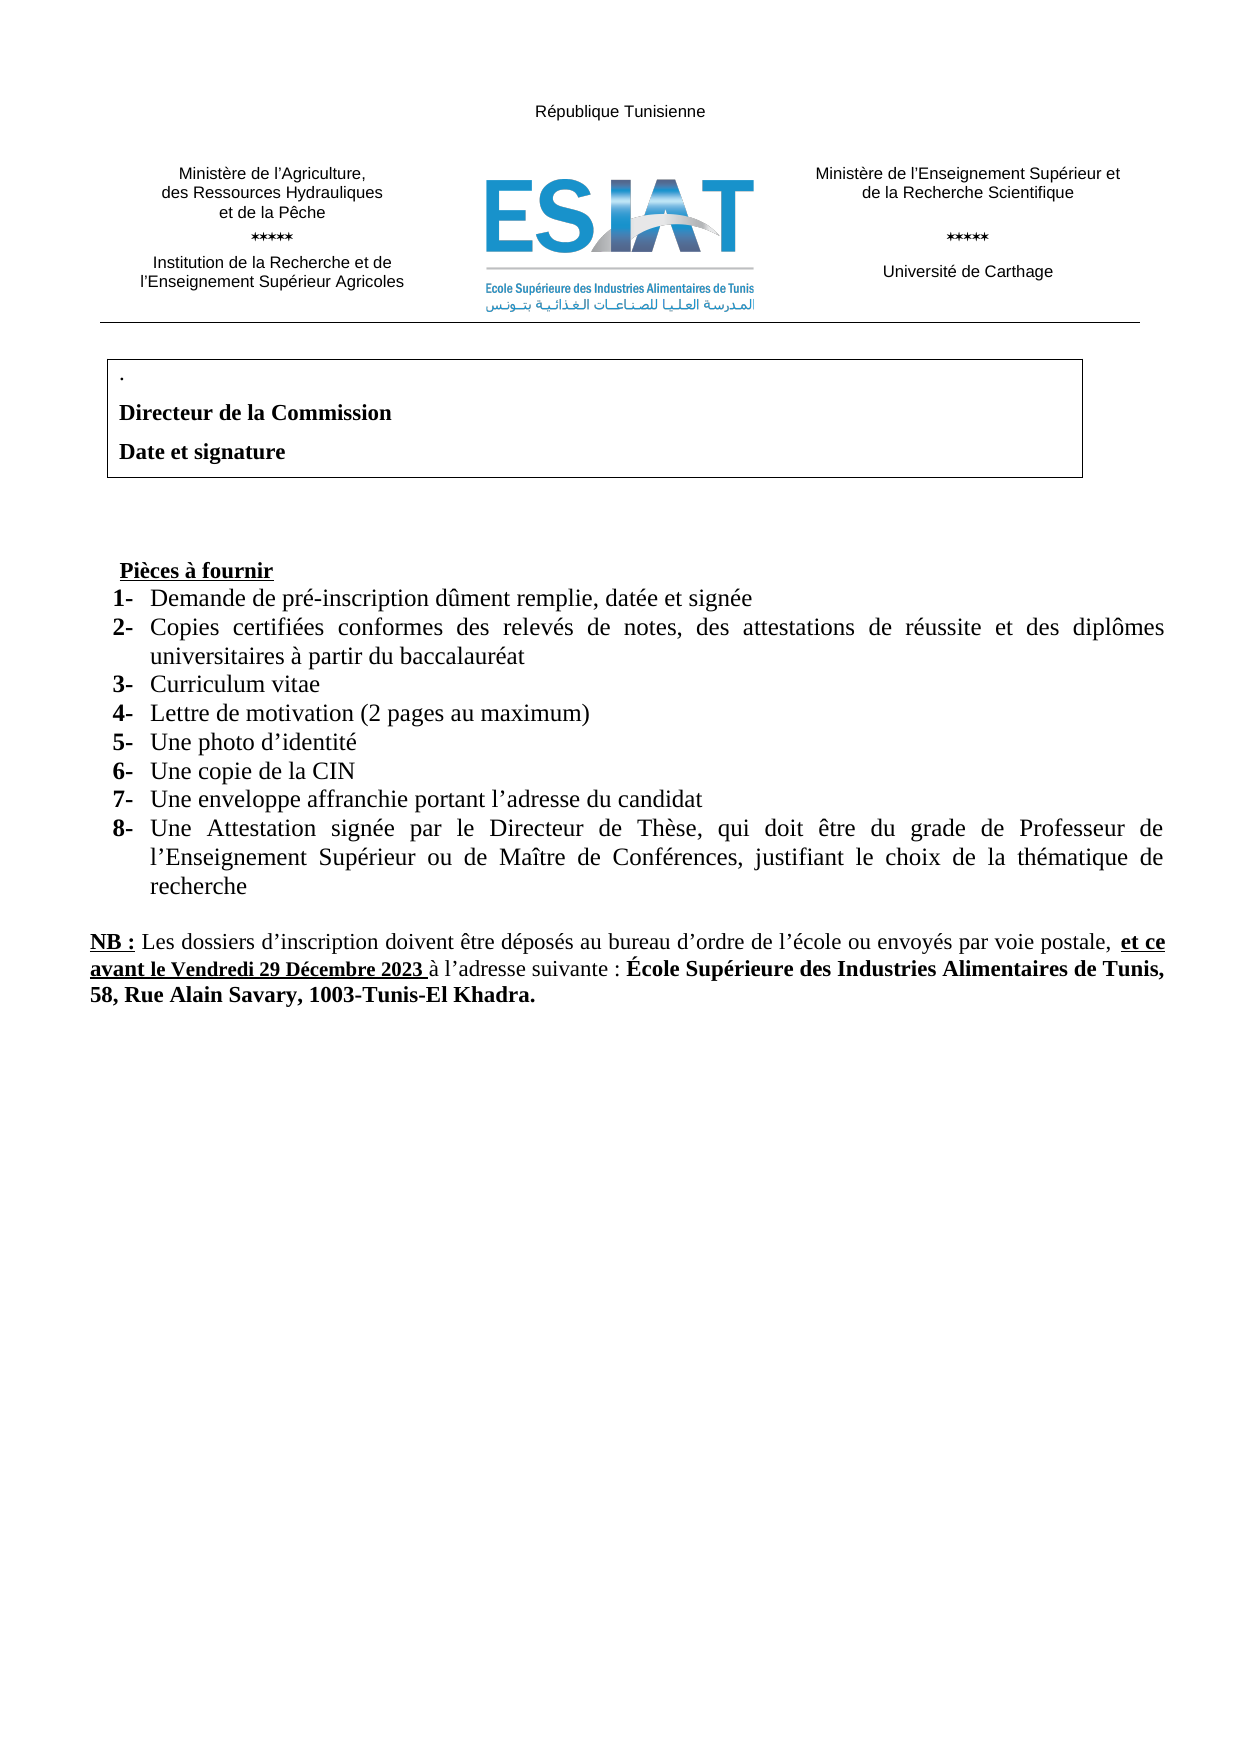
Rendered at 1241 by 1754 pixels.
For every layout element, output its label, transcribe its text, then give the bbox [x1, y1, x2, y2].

picture [486, 179, 754, 312]
list Une Attestation signée par le Directeur de Thèse, qui doit être du grade de Professeur de l’Enseignement Supérieur ou de Maître de Conférences, justifiant le choix de la thématique de recherche [112, 813, 1165, 899]
list Une copie de la CIN [112, 756, 1165, 784]
text Pièces à fournir [119, 557, 1165, 583]
list Une photo d’identité [112, 727, 1165, 756]
text NB : Les dossiers d’inscription doivent être déposés au bureau d’ordre de l’école ou envoyés par voie postale, et ce avant le Vendredi 29 Décembre 2023 à l’adresse suivante : École Supérieure des Industries Alimentaires de Tunis, 58, Rue Alain Savary, 1003-Tunis-El Khadra. [90, 928, 1165, 1007]
list Copies certifiées conformes des relevés de notes, des attestations de réussite et des diplômes universitaires à partir du baccalauréat [112, 612, 1165, 669]
list Lettre de motivation (2 pages au maximum) [112, 698, 1165, 727]
list Une enveloppe affranchie portant l’adresse du candidat [112, 784, 1165, 813]
list Demande de pré-inscription dûment remplie, datée et signée [112, 583, 1165, 612]
list Curriculum vitae [112, 669, 1165, 698]
